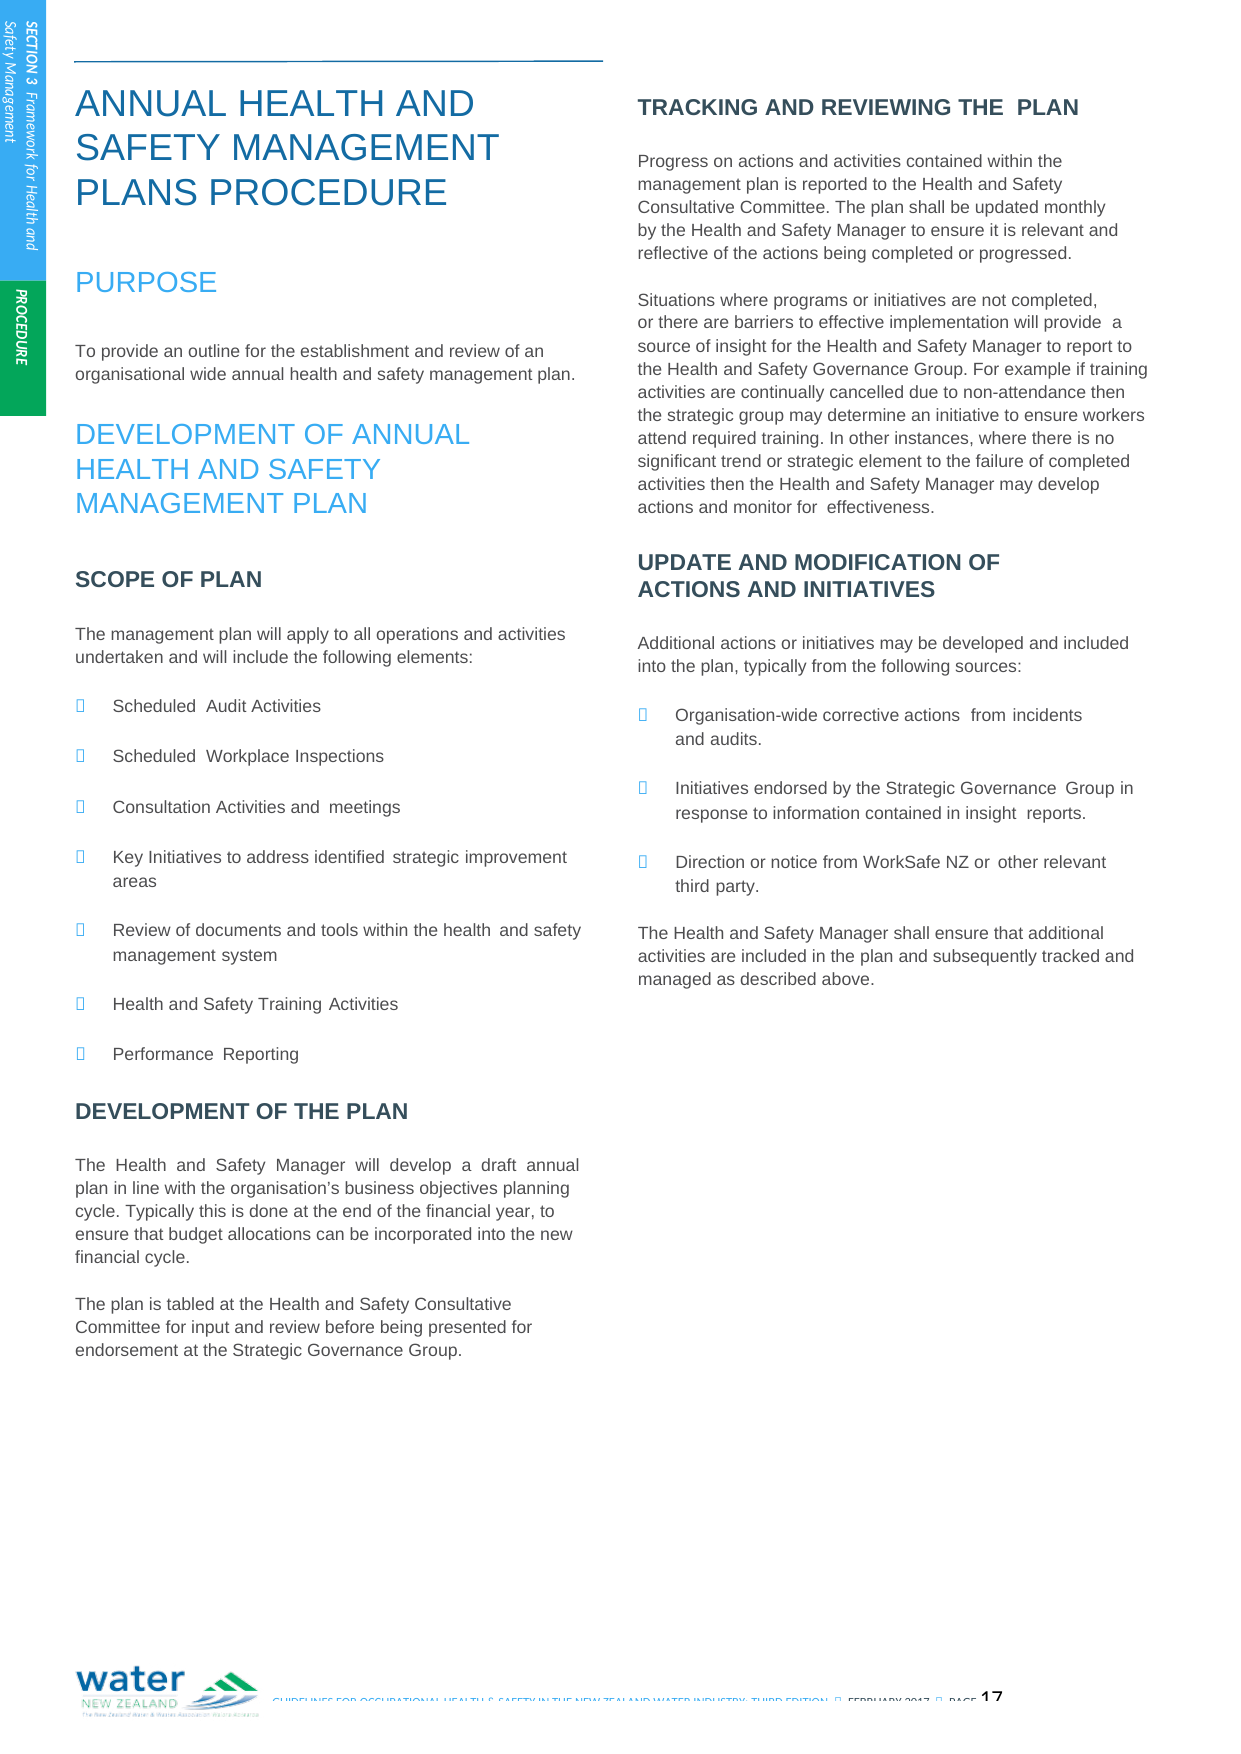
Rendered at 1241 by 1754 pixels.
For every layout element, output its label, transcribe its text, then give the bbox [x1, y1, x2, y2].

text The Health and Safety Manager shall ensure that additional activities are included in the plan and subsequently tracked and managed as described above. [638, 922, 1156, 989]
text  Performance Reporting [75, 1042, 591, 1066]
text The management plan will apply to all operations and activities undertaken and will include the following elements: [75, 624, 591, 667]
text Additional actions or initiatives may be developed and included into the plan, typically from the following sources: [637, 633, 1156, 676]
text DEVELOPMENT OF ANNUAL HEALTH AND SAFETY MANAGEMENT PLAN [75, 417, 570, 520]
text  Organisation-wide corrective actions from incidents and audits. [637, 702, 1085, 749]
text To provide an outline for the establishment and review of an organisational wide annual health and safety management plan. [75, 341, 591, 384]
text DEVELOPMENT OF THE PLAN [75, 1098, 591, 1124]
text UPDATE AND MODIFICATION OF ACTIONS AND INITIATIVES [637, 549, 1101, 602]
text ensure that budget allocations can be incorporated into the new financial cycle. [75, 1224, 591, 1267]
text  Review of documents and tools within the health and safety management system [75, 918, 584, 965]
text  Key Initiatives to address identified strategic improvement areas [75, 844, 570, 892]
text  Health and Safety Training Activities [75, 991, 591, 1015]
text The Health and Safety Manager will develop a draft annual plan in line with the organisation’s business objectives planning cycle. Typically this is done at the end of the financial year, to [75, 1155, 591, 1221]
text  Direction or notice from WorkSafe NZ or other relevant third party. [637, 849, 1110, 896]
text  Scheduled Audit Activities [75, 693, 591, 717]
text  Initiatives endorsed by the Strategic Governance Group in response to information contained in insight reports. [637, 776, 1137, 823]
text TRACKING AND REVIEWING THE PLAN [637, 93, 1173, 120]
text Progress on actions and activities contained within the management plan is reported to the Health and Safety Consultative Committee. The plan shall be updated monthly by the Health and Safety Manager to ensure it is relevant and reflective of the actions being completed or progressed. [637, 151, 1124, 263]
text The plan is tabled at the Health and Safety Consultative Committee for input and review before being presented for endorsement at the Strategic Governance Group. [75, 1293, 591, 1360]
text SCOPE OF PLAN [75, 566, 591, 593]
text ANNUAL HEALTH AND SAFETY MANAGEMENT PLANS PROCEDURE [75, 81, 591, 213]
text PURPOSE [75, 266, 591, 299]
text Situations where programs or initiatives are not completed, or there are barriers to effective implementation will provide a [637, 289, 1126, 333]
text source of insight for the Health and Safety Manager to report to the Health and Safety Governance Group. For example if training activities are continually cancelled due to non-attendance then the strategic group may determine an initiative to ensure workers attend required training. In other instances, where there is no significant trend or strategic element to the failure of completed activities then the Health and Safety Manager may develop actions and monitor for effectiveness. [637, 335, 1152, 517]
text  Scheduled Workplace Inspections [75, 744, 591, 768]
picture [58, 1656, 274, 1726]
text  Consultation Activities and meetings [75, 794, 591, 818]
